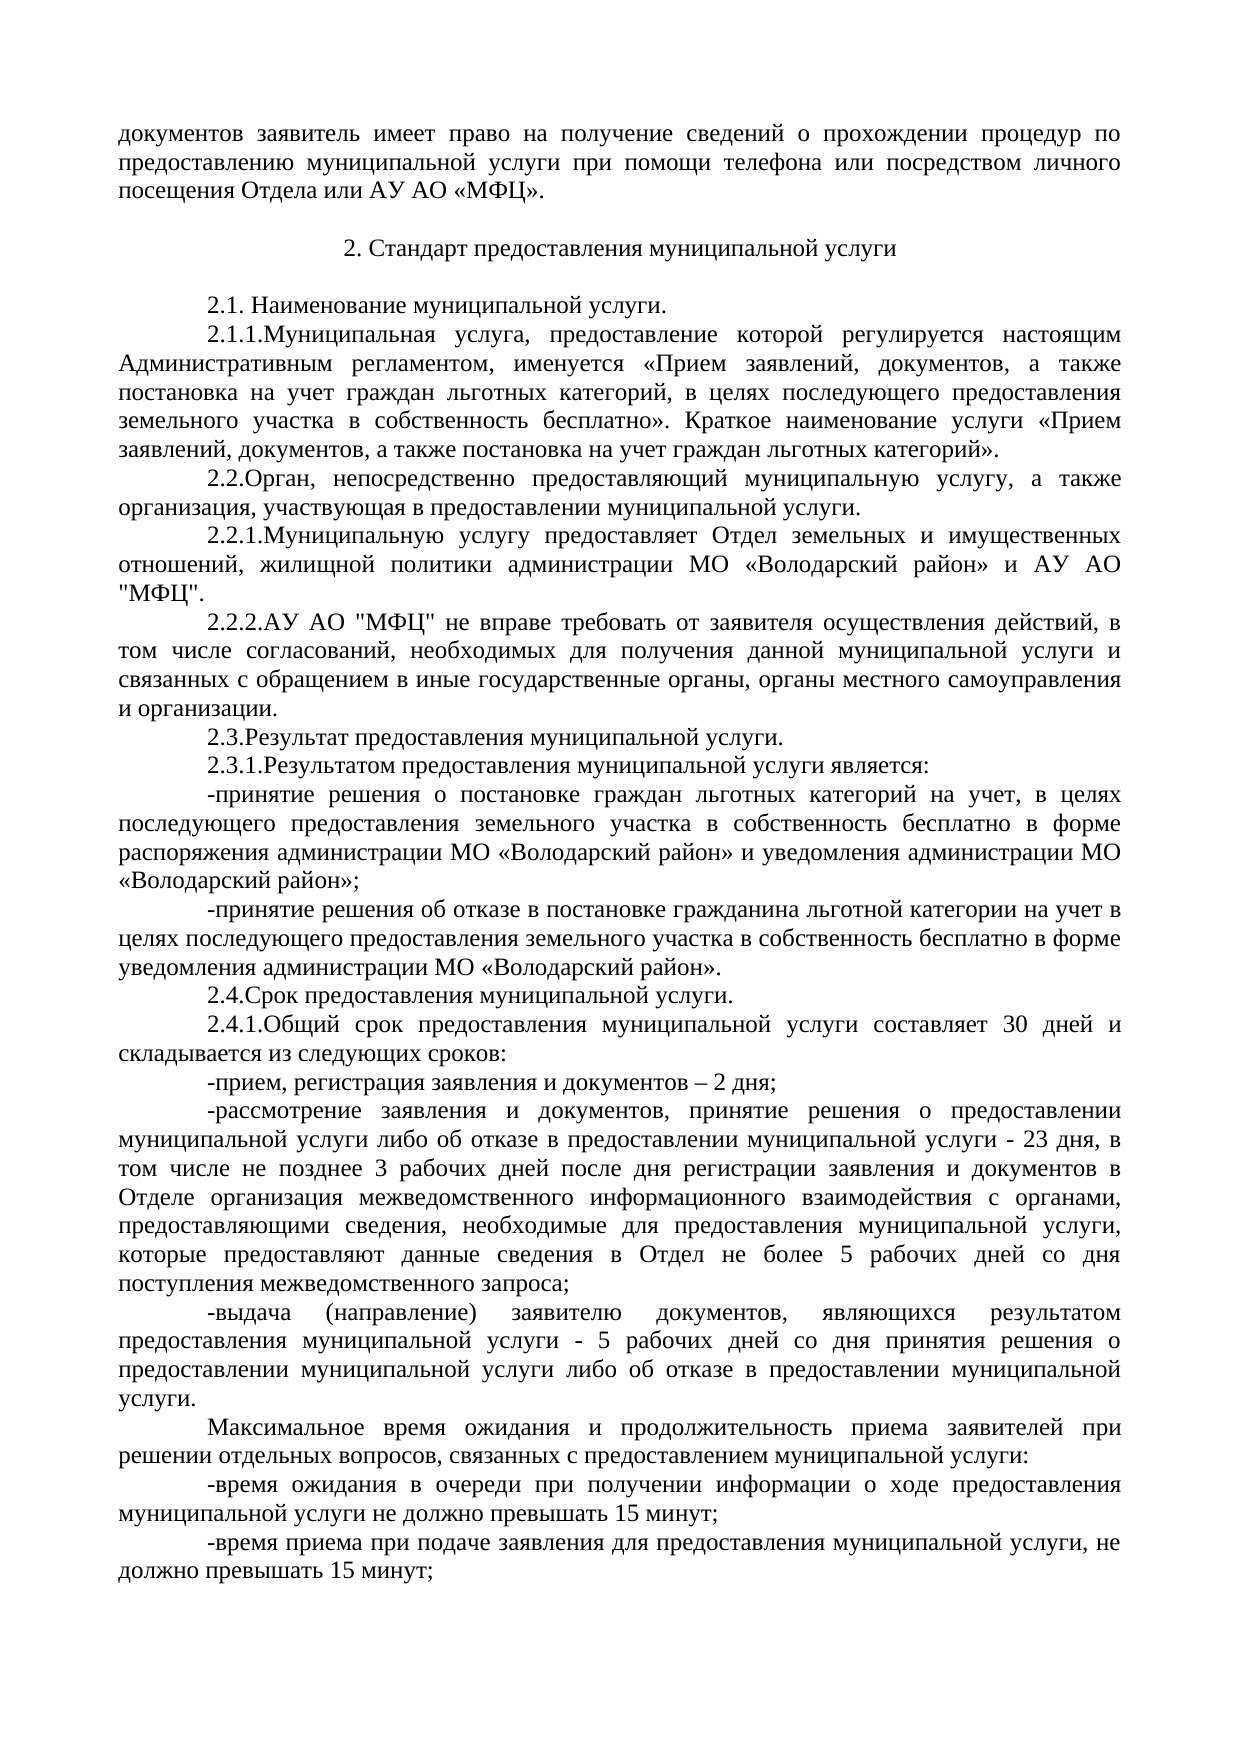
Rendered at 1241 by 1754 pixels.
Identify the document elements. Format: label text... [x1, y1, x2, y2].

text 2. Стандарт предоставления муниципальной услуги [118, 233, 1122, 262]
text 2.2.2.АУ АО "МФЦ" не вправе требовать от заявителя осуществления действий, в том числе согласований, необходимых для получения данной муниципальной услуги и связанных с обращением в иные государственные органы, органы местного самоуправления и организации. [118, 607, 1122, 722]
text -принятие решения о постановке граждан льготных категорий на учет, в целях последующего предоставления земельного участка в собственность бесплатно в форме распоряжения администрации МО «Володарский район» и уведомления администрации МО «Володарский район»; [118, 779, 1122, 894]
text -принятие решения об отказе в постановке гражданина льготной категории на учет в целях последующего предоставления земельного участка в собственность бесплатно в форме уведомления администрации МО «Володарский район». [118, 894, 1122, 981]
text 2.1.1.Муниципальная услуга, предоставление которой регулируется настоящим Административным регламентом, именуется «Прием заявлений, документов, а также постановка на учет граждан льготных категорий, в целях последующего предоставления земельного участка в собственность бесплатно». Краткое наименование услуги «Прием заявлений, документов, а также постановка на учет граждан льготных категорий». [118, 319, 1122, 463]
text 2.2.1.Муниципальную услугу предоставляет Отдел земельных и имущественных отношений, жилищной политики администрации МО «Володарский район» и АУ АО "МФЦ". [118, 521, 1122, 607]
text 2.2.Орган, непосредственно предоставляющий муниципальную услугу, а также организация, участвующая в предоставлении муниципальной услуги. [118, 463, 1122, 521]
text 2.4.Срок предоставления муниципальной услуги. [118, 981, 1122, 1009]
text -время приема при подаче заявления для предоставления муниципальной услуги, не должно превышать 15 минут; [118, 1527, 1122, 1584]
text Максимальное время ожидания и продолжительность приема заявителей при решении отдельных вопросов, связанных с предоставлением муниципальной услуги: [118, 1412, 1122, 1469]
text -выдача (направление) заявителю документов, являющихся результатом предоставления муниципальной услуги - 5 рабочих дней со дня принятия решения о предоставлении муниципальной услуги либо об отказе в предоставлении муниципальной услуги. [118, 1297, 1122, 1412]
text -прием, регистрация заявления и документов – 2 дня; [118, 1067, 1122, 1096]
text -время ожидания в очереди при получении информации о ходе предоставления муниципальной услуги не должно превышать 15 минут; [118, 1469, 1122, 1527]
text 2.1. Наименование муниципальной услуги. [118, 291, 1122, 319]
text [118, 118, 1122, 204]
text 2.4.1.Общий срок предоставления муниципальной услуги составляет 30 дней и складывается из следующих сроков: [118, 1009, 1122, 1067]
text 2.3.1.Результатом предоставления муниципальной услуги является: [118, 751, 1122, 779]
text -рассмотрение заявления и документов, принятие решения о предоставлении муниципальной услуги либо об отказе в предоставлении муниципальной услуги - 23 дня, в том числе не позднее 3 рабочих дней после дня регистрации заявления и документов в Отделе организация межведомственного информационного взаимодействия с органами, предоставляющими сведения, необходимые для предоставления муниципальной услуги, которые предоставляют данные сведения в Отдел не более 5 рабочих дней со дня поступления межведомственного запроса; [118, 1096, 1122, 1297]
text 2.3.Результат предоставления муниципальной услуги. [118, 722, 1122, 751]
